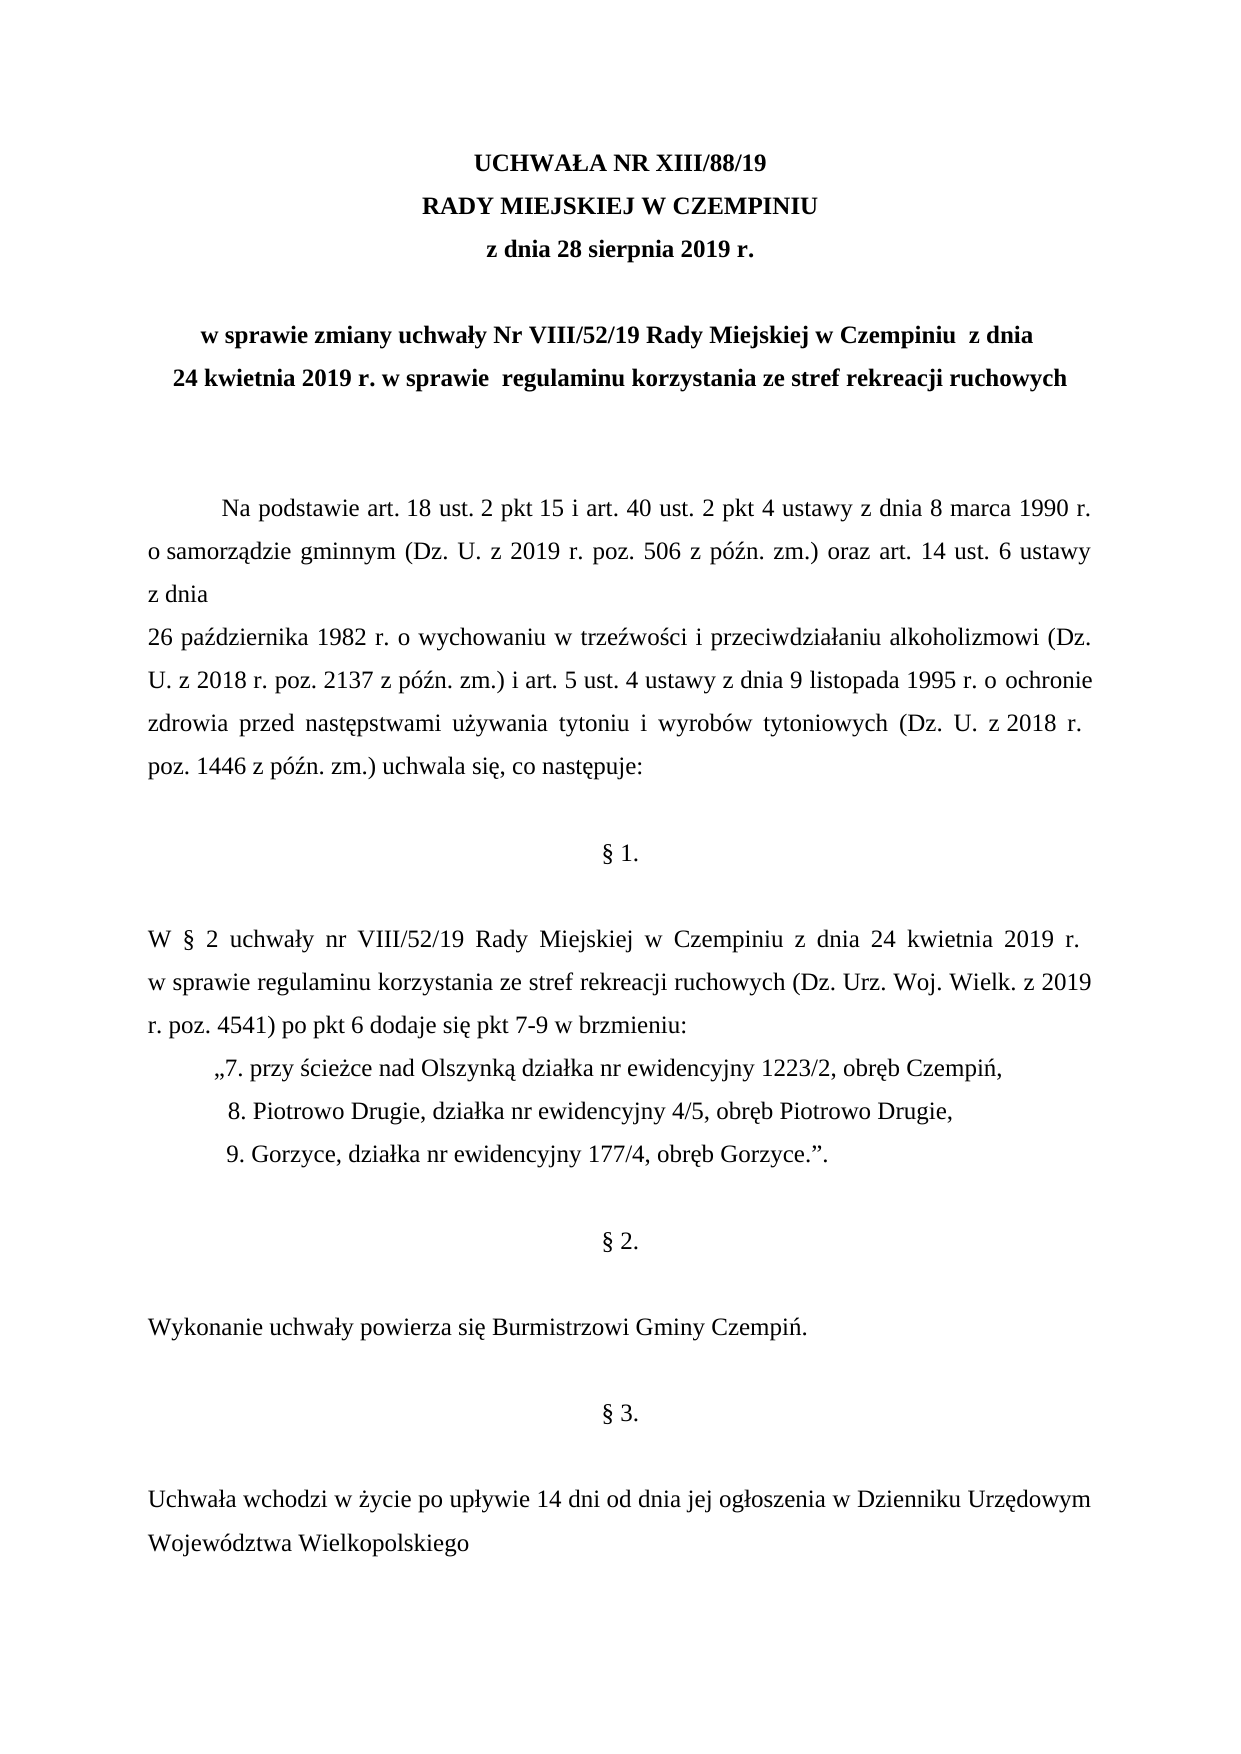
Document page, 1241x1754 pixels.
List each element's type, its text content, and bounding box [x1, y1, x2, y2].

text „7. przy ścieżce nad Olszynką działka nr ewidencyjny 1223/2, obręb Czempiń, [148, 1053, 1093, 1082]
text Uchwała wchodzi w życie po upływie 14 dni od dnia jej ogłoszenia w Dzienniku Urzędowym Województwa Wielkopolskiego [148, 1484, 1093, 1556]
text § 1. [148, 838, 1093, 866]
text w sprawie zmiany uchwały Nr VIII/52/19 Rady Miejskiej w Czempiniu z dnia 24 kwietnia 2019 r. w sprawie regulaminu korzystania ze stref rekreacji ruchowych [148, 320, 1093, 392]
text Na podstawie art. 18 ust. 2 pkt 15 i art. 40 ust. 2 pkt 4 ustawy z dnia 8 marca 1990 r. o samorządzie gminnym (Dz. U. z 2019 r. poz. 506 z późn. zm.) oraz art. 14 ust. 6 ustawy z dnia 26 października 1982 r. o wychowaniu w trzeźwości i przeciwdziałaniu alkoholizmowi (Dz. U. z 2018 r. poz. 2137 z późn. zm.) i art. 5 ust. 4 ustawy z dnia 9 listopada 1995 r. o ochronie zdrowia przed następstwami używania tytoniu i wyrobów tytoniowych (Dz. U. z 2018 r. poz. 1446 z późn. zm.) uchwala się, co następuje: [148, 493, 1093, 780]
text RADY MIEJSKIEJ W CZEMPINIU [148, 191, 1093, 219]
text 9. Gorzyce, działka nr ewidencyjny 177/4, obręb Gorzyce.”. [148, 1139, 1093, 1168]
text z dnia 28 sierpnia 2019 r. [148, 234, 1093, 263]
text § 2. [148, 1226, 1093, 1254]
text W § 2 uchwały nr VIII/52/19 Rady Miejskiej w Czempiniu z dnia 24 kwietnia 2019 r. w sprawie regulaminu korzystania ze stref rekreacji ruchowych (Dz. Urz. Woj. Wielk. z 2019 r. poz. 4541) po pkt 6 dodaje się pkt 7-9 w brzmieniu: [148, 924, 1093, 1039]
text § 3. [148, 1398, 1093, 1427]
text 8. Piotrowo Drugie, działka nr ewidencyjny 4/5, obręb Piotrowo Drugie, [148, 1096, 1093, 1125]
text UCHWAŁA NR XIII/88/19 [148, 148, 1093, 176]
text Wykonanie uchwały powierza się Burmistrzowi Gminy Czempiń. [148, 1312, 1093, 1341]
